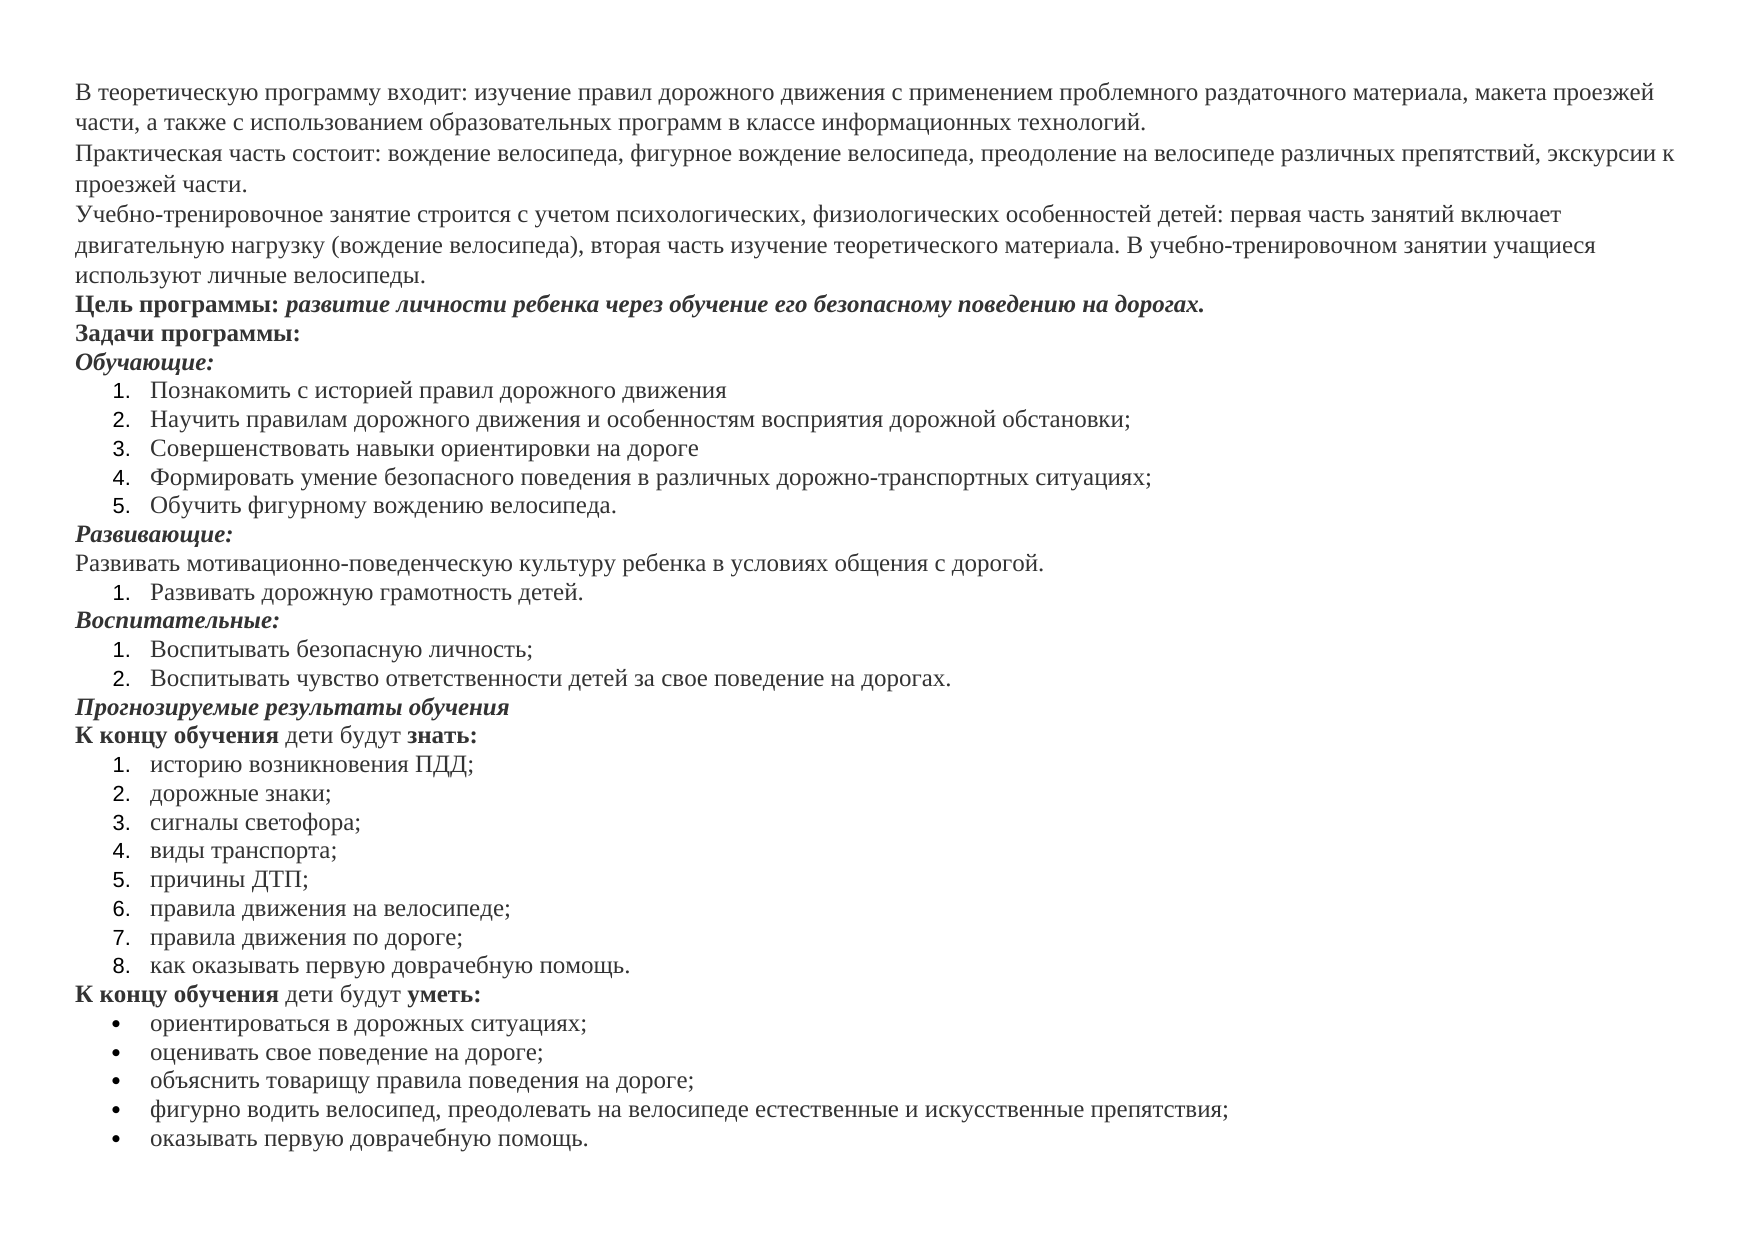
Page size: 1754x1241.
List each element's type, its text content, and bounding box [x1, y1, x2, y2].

list Воспитывать чувство ответственности детей за свое поведение на дорогах. [112, 663, 1679, 692]
list оценивать свое поведение на дороге; [112, 1037, 1679, 1066]
list правила движения на велосипеде; [112, 893, 1679, 922]
list дорожные знаки; [112, 778, 1679, 807]
text Развивать мотивационно-поведенческую культуру ребенка в условиях общения с дорогой. [75, 548, 1679, 577]
text Учебно-тренировочное занятие строится с учетом психологических, физиологических особенностей детей: первая часть занятий включает двигательную нагрузку (вождение велосипеда), вторая часть изучение теоретического материала. В учебно-тренировочном занятии учащиеся используют личные велосипеды. [75, 197, 1679, 289]
text Воспитательные: [75, 606, 1679, 634]
list сигналы светофора; [112, 807, 1679, 836]
list Познакомить с историей правил дорожного движения [112, 376, 1679, 404]
list историю возникновения ПДД; [112, 749, 1679, 778]
list правила движения по дороге; [112, 922, 1679, 951]
text Задачи программы: [75, 318, 1679, 347]
list как оказывать первую доврачебную помощь. [112, 951, 1679, 979]
list Воспитывать безопасную личность; [112, 634, 1679, 663]
list фигурно водить велосипед, преодолевать на велосипеде естественные и искусственные препятствия; [112, 1094, 1679, 1123]
list Совершенствовать навыки ориентировки на дороге [112, 433, 1679, 462]
text К концу обучения дети будут уметь: [75, 979, 1679, 1008]
list Обучить фигурному вождению велосипеда. [112, 491, 1679, 519]
list причины ДТП; [112, 864, 1679, 893]
list оказывать первую доврачебную помощь. [112, 1123, 1679, 1152]
text Обучающие: [75, 347, 1679, 376]
list виды транспорта; [112, 836, 1679, 864]
list Развивать дорожную грамотность детей. [112, 577, 1679, 606]
text В теоретическую программу входит: изучение правил дорожного движения с применением проблемного раздаточного материала, макета проезжей части, а также с использованием образовательных программ в классе информационных технологий. [75, 75, 1679, 136]
list объяснить товарищу правила поведения на дороге; [112, 1066, 1679, 1094]
text Практическая часть состоит: вождение велосипеда, фигурное вождение велосипеда, преодоление на велосипеде различных препятствий, экскурсии к проезжей части. [75, 136, 1679, 197]
text Цель программы: развитие личности ребенка через обучение его безопасному поведению на дорогах. [75, 289, 1679, 318]
list ориентироваться в дорожных ситуациях; [112, 1008, 1679, 1037]
list Научить правилам дорожного движения и особенностям восприятия дорожной обстановки; [112, 404, 1679, 433]
list Формировать умение безопасного поведения в различных дорожно-транспортных ситуациях; [112, 462, 1679, 491]
text Развивающие: [75, 519, 1679, 548]
text Прогнозируемые результаты обучения [75, 692, 1679, 721]
text К концу обучения дети будут знать: [75, 721, 1679, 749]
